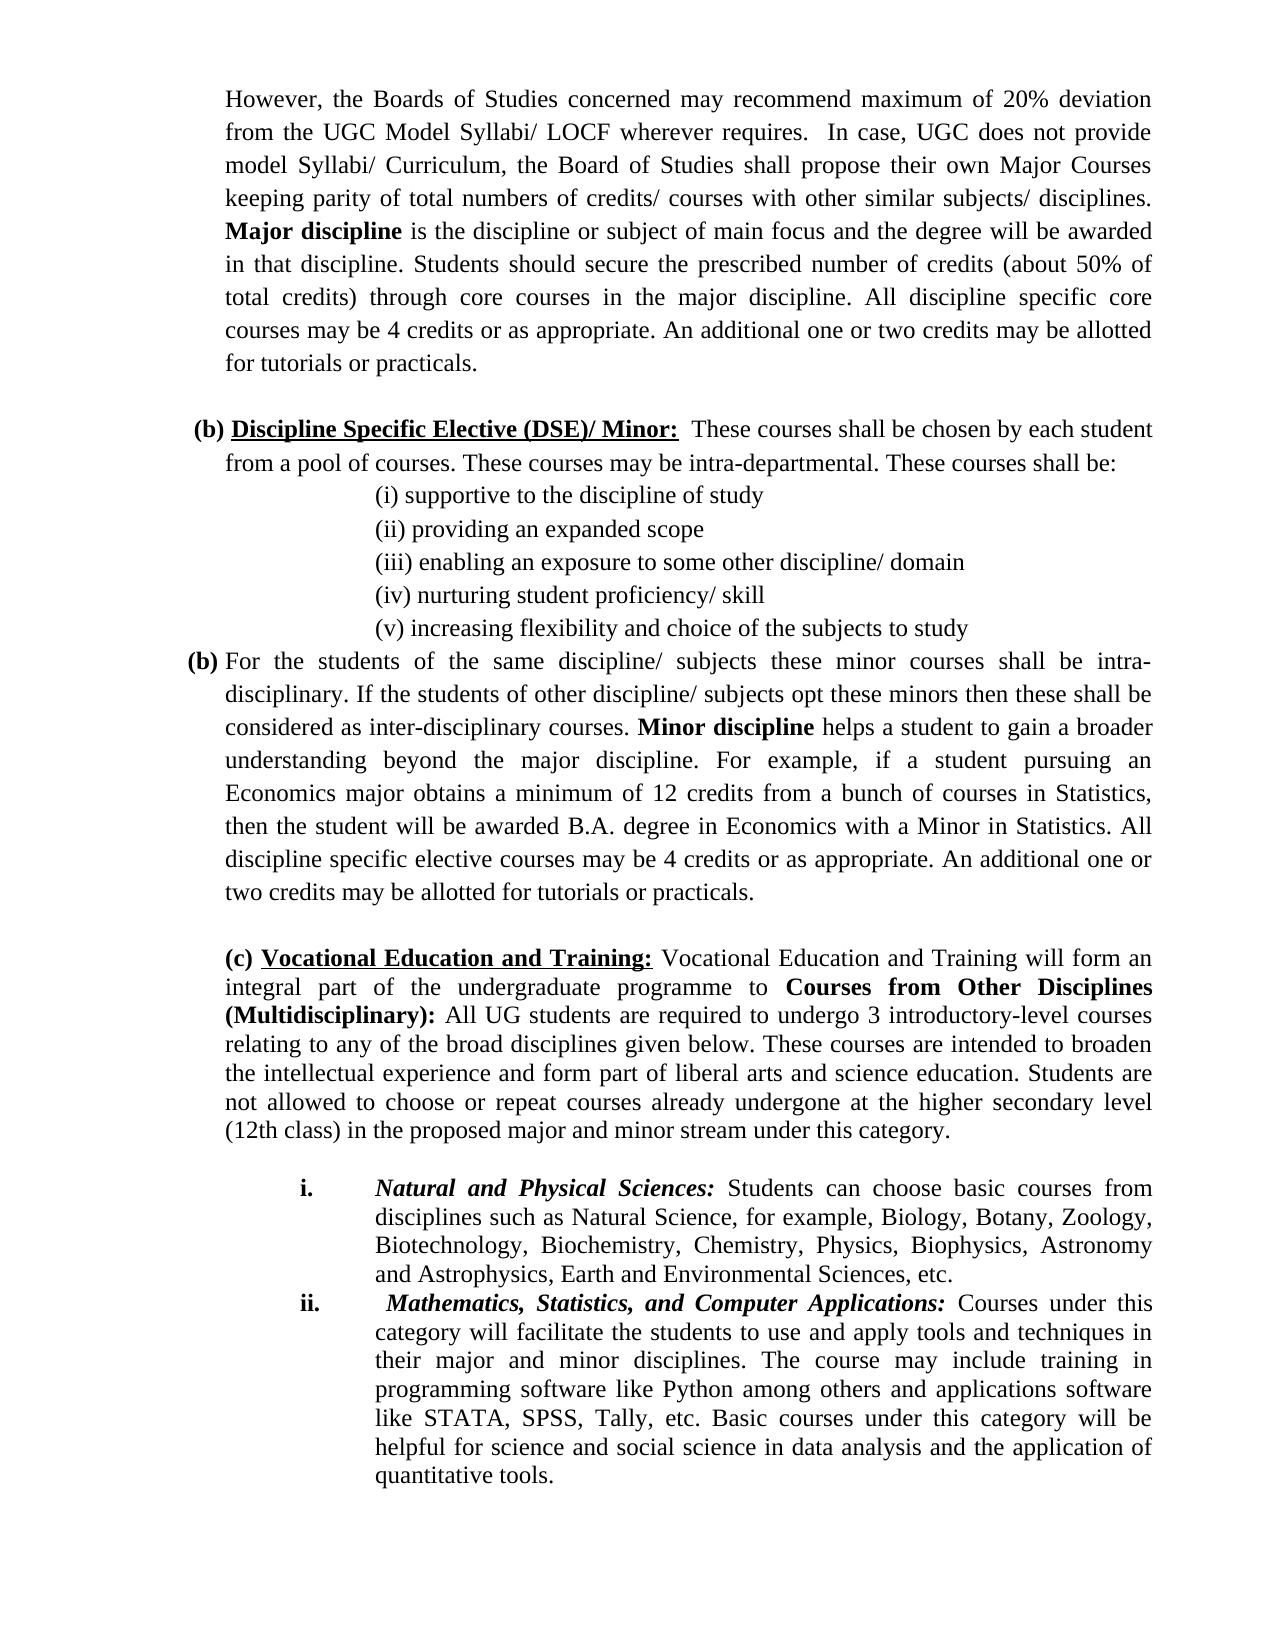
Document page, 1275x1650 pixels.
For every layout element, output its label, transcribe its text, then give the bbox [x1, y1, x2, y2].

text (b) Discipline Specific Elective (DSE)/ Minor: These courses shall be chosen by each student from a pool of courses. These courses may be intra-departmental. These courses shall be: [194, 414, 1153, 476]
text (ii) providing an expanded scope [300, 514, 1153, 542]
text (v) increasing flexibility and choice of the subjects to study [300, 613, 1153, 641]
list Mathematics, Statistics, and Computer Applications: Courses under this category will facilitate the students to use and apply tools and techniques in their major and minor disciplines. The course may include training in programming software like Python among others and applications software like STATA, SPSS, Tally, etc. Basic courses under this category will be helpful for science and social science in data analysis and the application of quantitative tools. [300, 1288, 1153, 1489]
list For the students of the same discipline/ subjects these minor courses shall be intra-disciplinary. If the students of other discipline/ subjects opt these minors then these shall be considered as inter-disciplinary courses. Minor discipline helps a student to gain a broader understanding beyond the major discipline. For example, if a student pursuing an Economics major obtains a minimum of 12 credits from a bunch of courses in Statistics, then the student will be awarded B.A. degree in Economics with a Minor in Statistics. All discipline specific elective courses may be 4 credits or as appropriate. An additional one or two credits may be allotted for tutorials or practicals. [187, 646, 1153, 906]
text (iii) enabling an exposure to some other discipline/ domain [300, 547, 1153, 575]
text (i) supportive to the discipline of study [300, 481, 1153, 509]
text (c) Vocational Education and Training: Vocational Education and Training will form an integral part of the undergraduate programme to Courses from Other Disciplines (Multidisciplinary): All UG students are required to undergo 3 introductory-level courses relating to any of the broad disciplines given below. These courses are intended to broaden the intellectual experience and form part of liberal arts and science education. Students are not allowed to choose or repeat courses already undergone at the higher secondary level (12th class) in the proposed major and minor stream under this category. [225, 943, 1153, 1144]
list Natural and Physical Sciences: Students can choose basic courses from disciplines such as Natural Science, for example, Biology, Botany, Zoology, Biotechnology, Biochemistry, Chemistry, Physics, Biophysics, Astronomy and Astrophysics, Earth and Environmental Sciences, etc. [300, 1173, 1153, 1288]
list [187, 84, 1153, 377]
text (iv) nurturing student proficiency/ skill [300, 580, 1153, 608]
